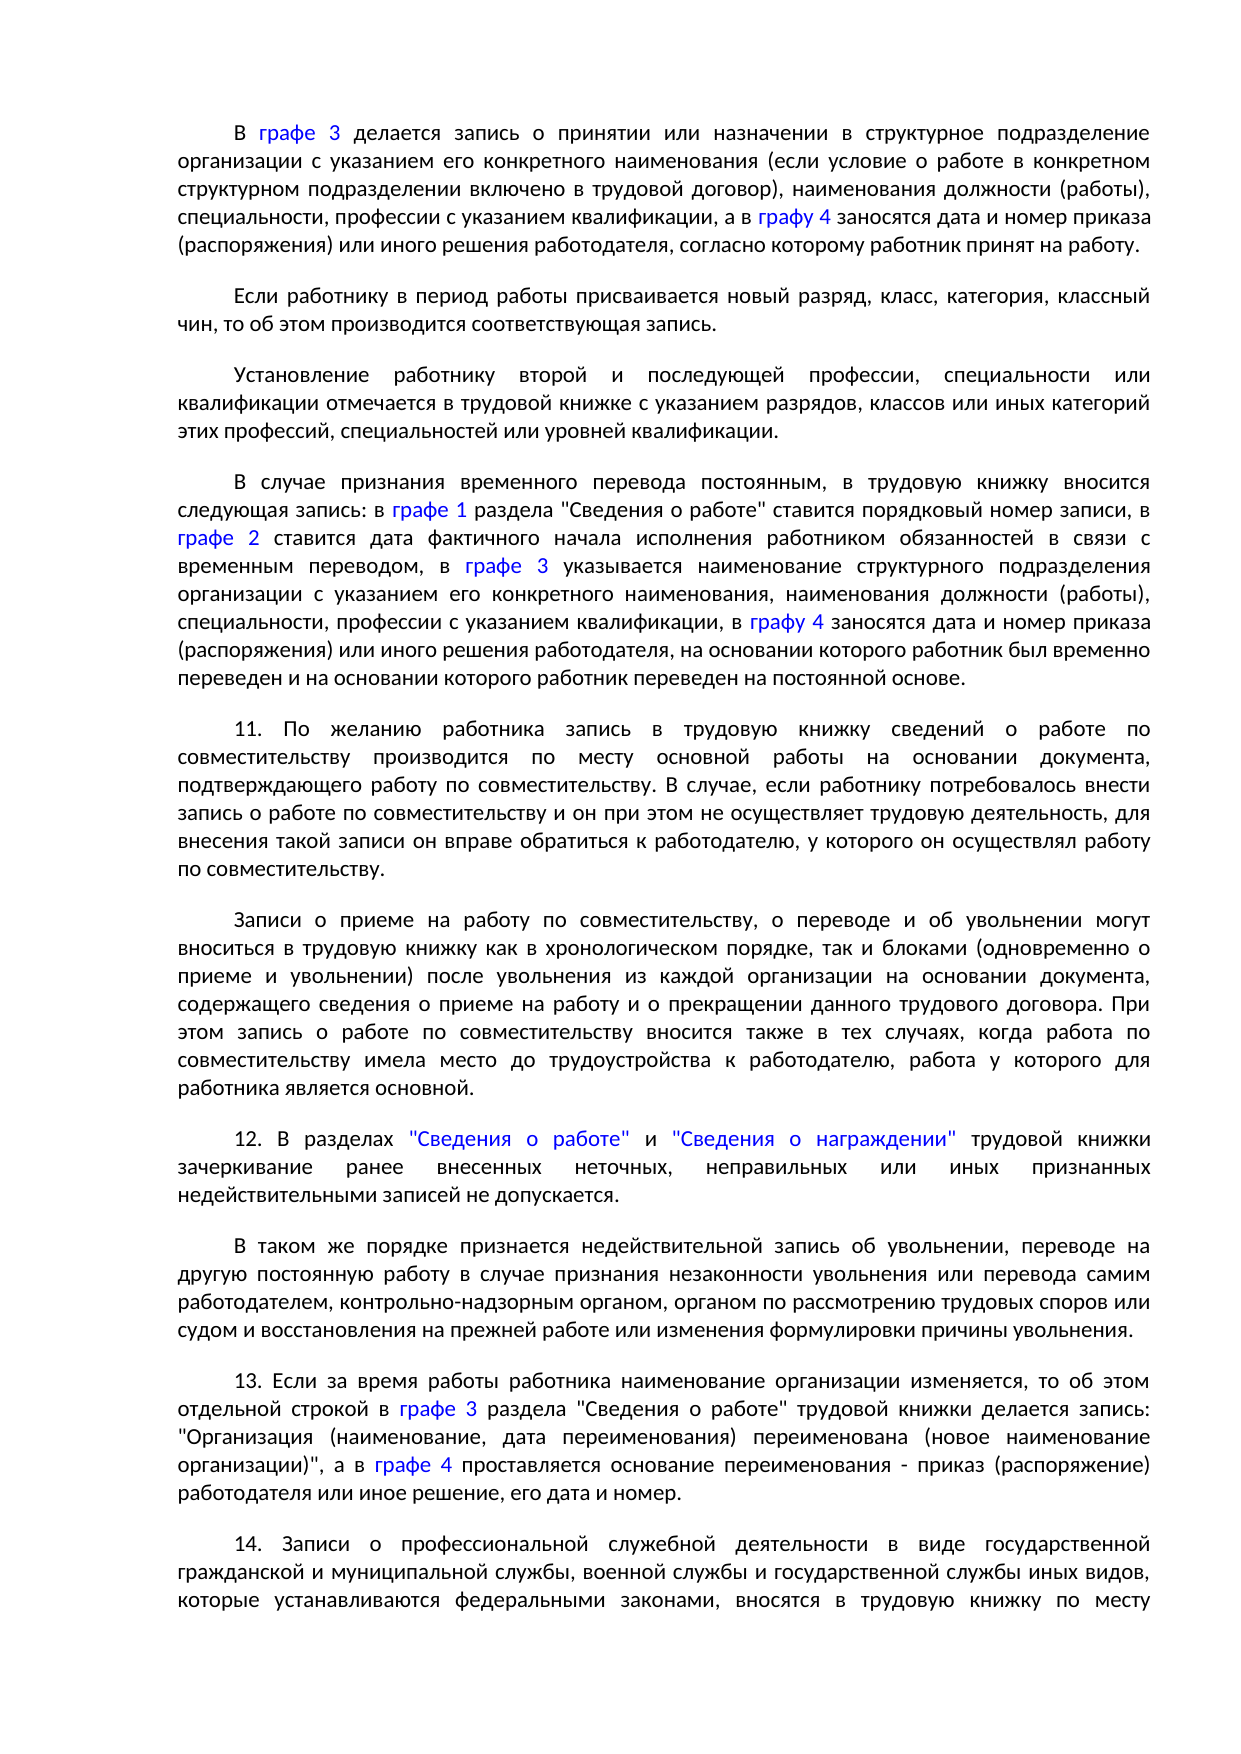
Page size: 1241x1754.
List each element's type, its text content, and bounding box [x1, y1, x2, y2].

text Если работнику в период работы присваивается новый разряд, класс, категория, классный чин, то об этом производится соответствующая запись. [177, 281, 1152, 337]
text В графе 3 делается запись о принятии или назначении в структурное подразделение организации с указанием его конкретного наименования (если условие о работе в конкретном структурном подразделении включено в трудовой договор), наименования должности (работы), специальности, профессии с указанием квалификации, а в графу 4 заносятся дата и номер приказа (распоряжения) или иного решения работодателя, согласно которому работник принят на работу. [177, 118, 1152, 258]
text В случае признания временного перевода постоянным, в трудовую книжку вносится следующая запись: в графе 1 раздела "Сведения о работе" ставится порядковый номер записи, в графе 2 ставится дата фактичного начала исполнения работником обязанностей в связи с временным переводом, в графе 3 указывается наименование структурного подразделения организации с указанием его конкретного наименования, наименования должности (работы), специальности, профессии с указанием квалификации, в графу 4 заносятся дата и номер приказа (распоряжения) или иного решения работодателя, на основании которого работник был временно переведен и на основании которого работник переведен на постоянной основе. [177, 467, 1152, 691]
text Записи о приеме на работу по совместительству, о переводе и об увольнении могут вноситься в трудовую книжку как в хронологическом порядке, так и блоками (одновременно о приеме и увольнении) после увольнения из каждой организации на основании документа, содержащего сведения о приеме на работу и о прекращении данного трудового договора. При этом запись о работе по совместительству вносится также в тех случаях, когда работа по совместительству имела место до трудоустройства к работодателю, работа у которого для работника является основной. [177, 905, 1152, 1101]
text 12. В разделах "Сведения о работе" и "Сведения о награждении" трудовой книжки зачеркивание ранее внесенных неточных, неправильных или иных признанных недействительными записей не допускается. [177, 1124, 1152, 1208]
text 13. Если за время работы работника наименование организации изменяется, то об этом отдельной строкой в графе 3 раздела "Сведения о работе" трудовой книжки делается запись: "Организация (наименование, дата переименования) переименована (новое наименование организации)", а в графе 4 проставляется основание переименования - приказ (распоряжение) работодателя или иное решение, его дата и номер. [177, 1366, 1152, 1506]
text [177, 1529, 1152, 1613]
text Установление работнику второй и последующей профессии, специальности или квалификации отмечается в трудовой книжке с указанием разрядов, классов или иных категорий этих профессий, специальностей или уровней квалификации. [177, 360, 1152, 444]
text В таком же порядке признается недействительной запись об увольнении, переводе на другую постоянную работу в случае признания незаконности увольнения или перевода самим работодателем, контрольно-надзорным органом, органом по рассмотрению трудовых споров или судом и восстановления на прежней работе или изменения формулировки причины увольнения. [177, 1231, 1152, 1343]
text 11. По желанию работника запись в трудовую книжку сведений о работе по совместительству производится по месту основной работы на основании документа, подтверждающего работу по совместительству. В случае, если работнику потребовалось внести запись о работе по совместительству и он при этом не осуществляет трудовую деятельность, для внесения такой записи он вправе обратиться к работодателю, у которого он осуществлял работу по совместительству. [177, 714, 1152, 882]
